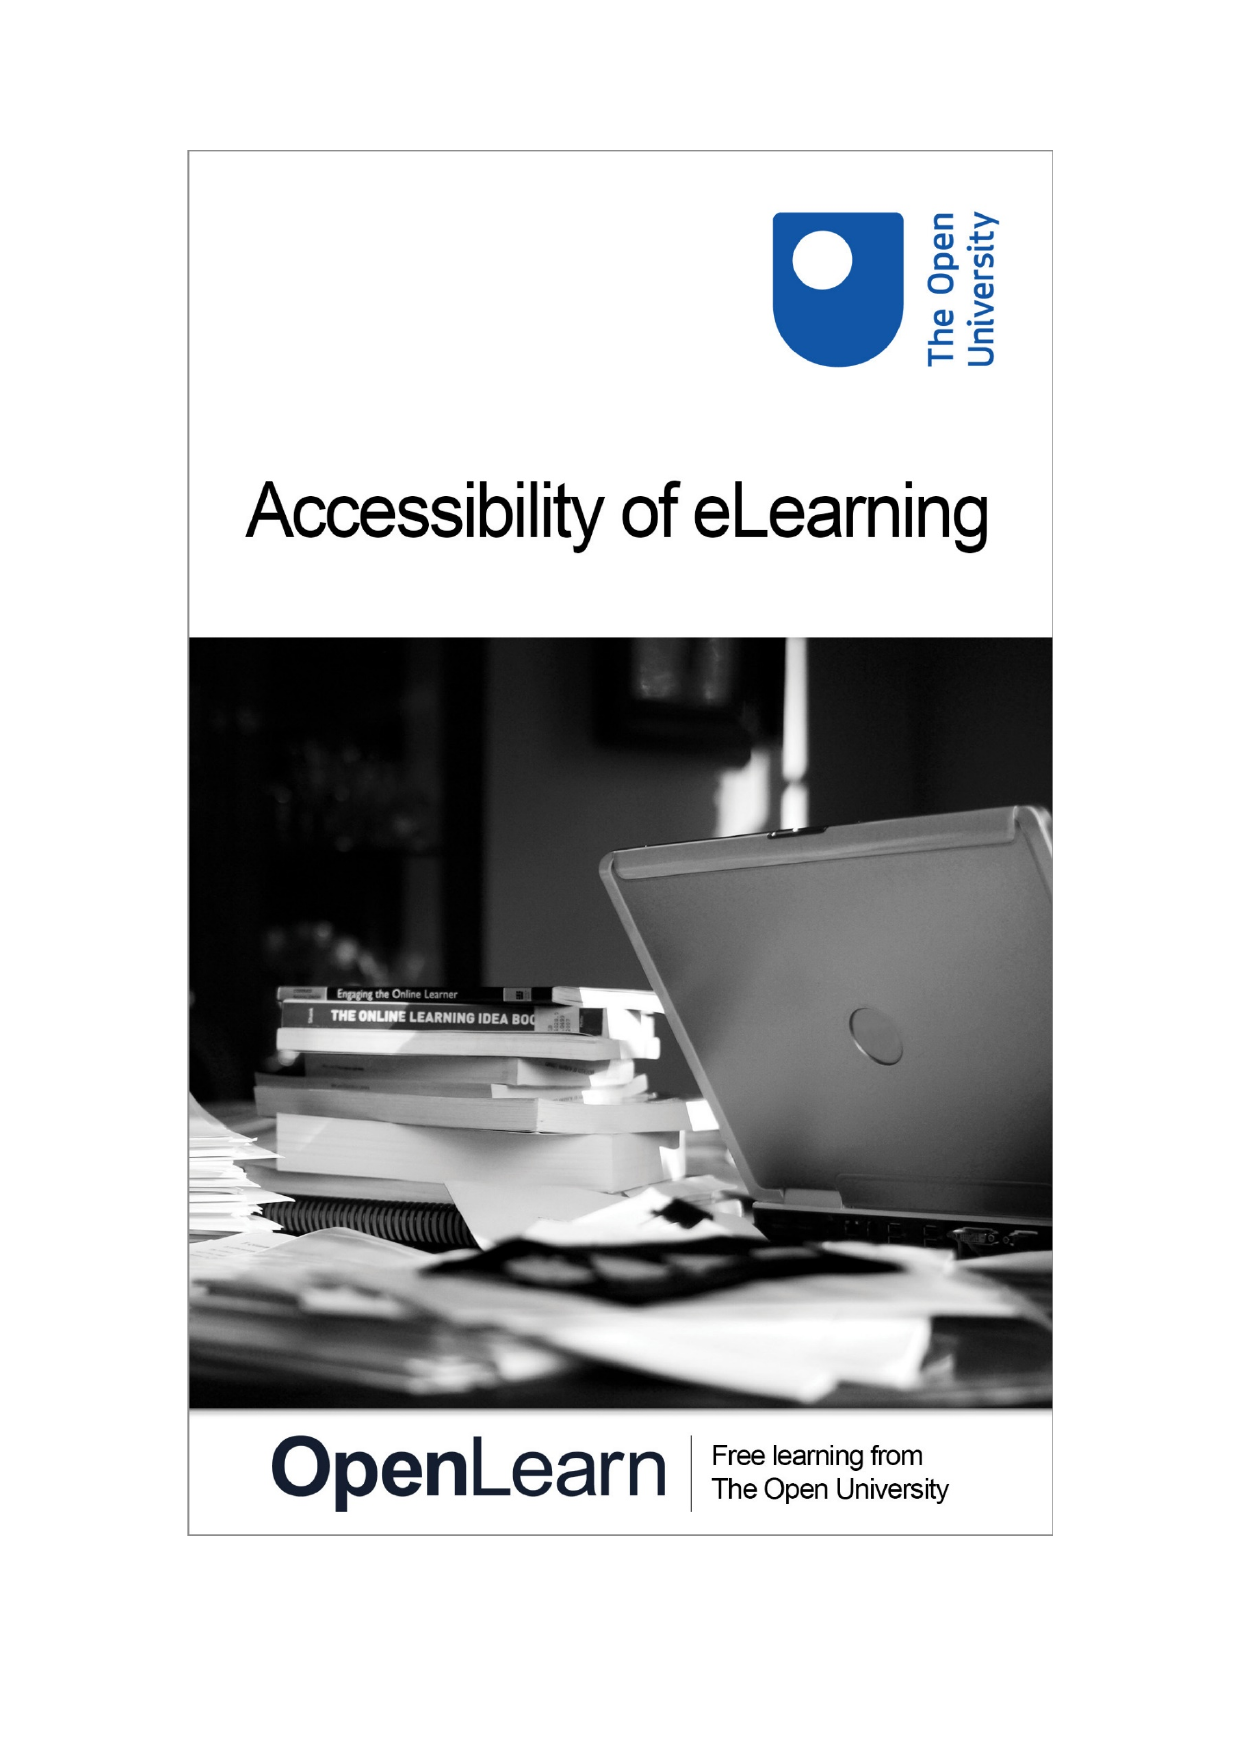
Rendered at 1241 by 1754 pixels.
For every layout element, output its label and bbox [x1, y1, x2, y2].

picture [187, 150, 1053, 1536]
